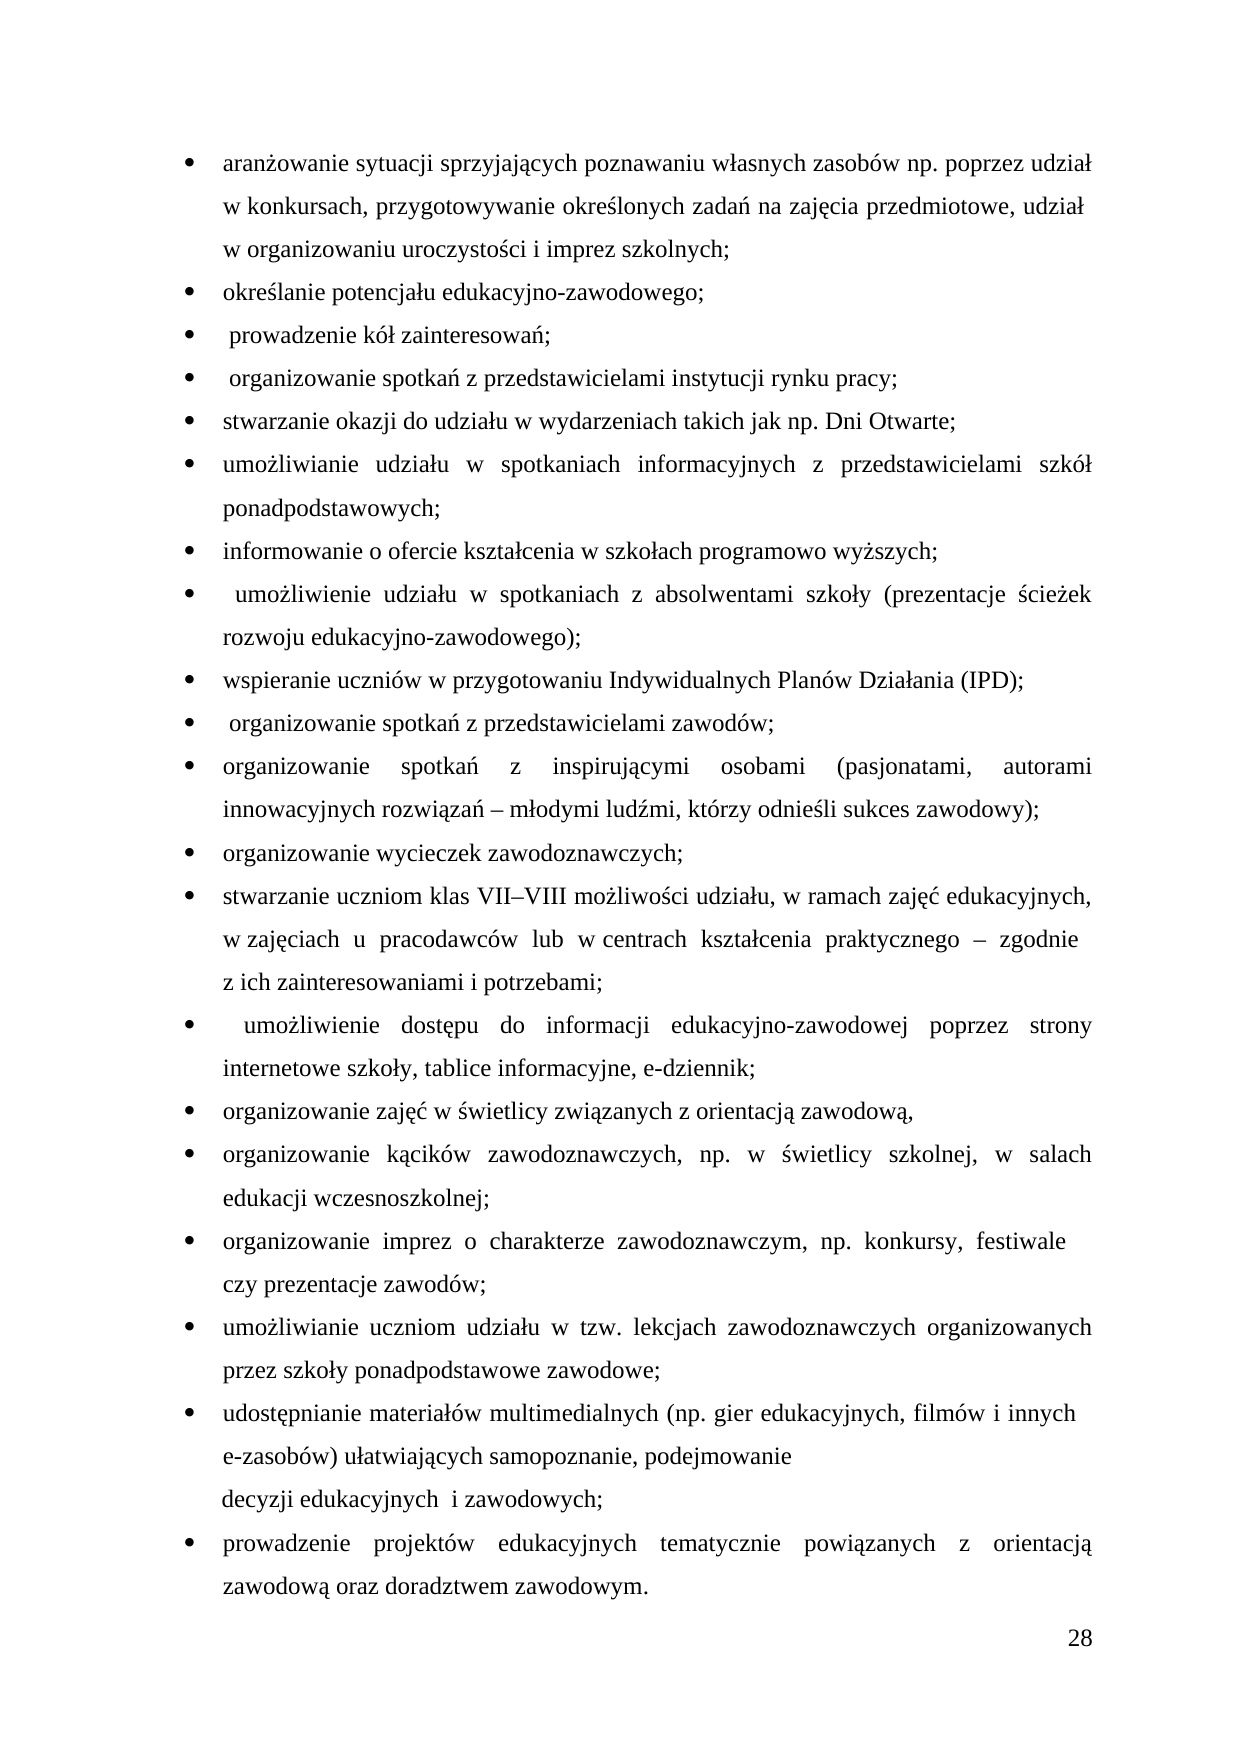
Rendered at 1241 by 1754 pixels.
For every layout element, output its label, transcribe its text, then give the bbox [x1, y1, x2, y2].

list określanie potencjału edukacyjno-zawodowego; [185, 277, 1093, 306]
list organizowanie kącików zawodoznawczych, np. w świetlicy szkolnej, w salach edukacji wczesnoszkolnej; [185, 1139, 1093, 1211]
list informowanie o ofercie kształcenia w szkołach programowo wyższych; [185, 536, 1093, 564]
list stwarzanie okazji do udziału w wydarzeniach takich jak np. Dni Otwarte; [185, 406, 1093, 435]
list umożliwianie udziału w spotkaniach informacyjnych z przedstawicielami szkół ponadpodstawowych; [185, 449, 1093, 521]
list organizowanie zajęć w świetlicy związanych z orientacją zawodową, [185, 1096, 1093, 1125]
list umożliwianie uczniom udziału w tzw. lekcjach zawodoznawczych organizowanych przez szkoły ponadpodstawowe zawodowe; [185, 1312, 1093, 1384]
list organizowanie spotkań z inspirującymi osobami (pasjonatami, autorami innowacyjnych rozwiązań – młodymi ludźmi, którzy odnieśli sukces zawodowy); [185, 751, 1093, 823]
list umożliwienie dostępu do informacji edukacyjno-zawodowej poprzez strony internetowe szkoły, tablice informacyjne, e-dziennik; [185, 1010, 1093, 1082]
list stwarzanie uczniom klas VII–VIII możliwości udziału, w ramach zajęć edukacyjnych, w zajęciach u pracodawców lub w centrach kształcenia praktycznego – zgodnie z ich zainteresowaniami i potrzebami; [185, 881, 1093, 996]
list organizowanie imprez o charakterze zawodoznawczym, np. konkursy, festiwale czy prezentacje zawodów; [185, 1226, 1093, 1298]
list prowadzenie kół zainteresowań; [185, 320, 1093, 349]
list organizowanie spotkań z przedstawicielami instytucji rynku pracy; [185, 363, 1093, 392]
list decyzji edukacyjnych i zawodowych; [221, 1484, 1093, 1513]
list umożliwienie udziału w spotkaniach z absolwentami szkoły (prezentacje ścieżek rozwoju edukacyjno-zawodowego); [185, 579, 1093, 651]
list udostępnianie materiałów multimedialnych (np. gier edukacyjnych, filmów i innych e-zasobów) ułatwiających samopoznanie, podejmowanie [185, 1398, 1093, 1470]
list prowadzenie projektów edukacyjnych tematycznie powiązanych z orientacją zawodową oraz doradztwem zawodowym. [185, 1528, 1093, 1599]
list wspieranie uczniów w przygotowaniu Indywidualnych Planów Działania (IPD); [185, 665, 1093, 694]
list organizowanie wycieczek zawodoznawczych; [185, 838, 1093, 866]
list organizowanie spotkań z przedstawicielami zawodów; [185, 708, 1093, 737]
list aranżowanie sytuacji sprzyjających poznawaniu własnych zasobów np. poprzez udział w konkursach, przygotowywanie określonych zadań na zajęcia przedmiotowe, udział w organizowaniu uroczystości i imprez szkolnych; [185, 148, 1093, 263]
